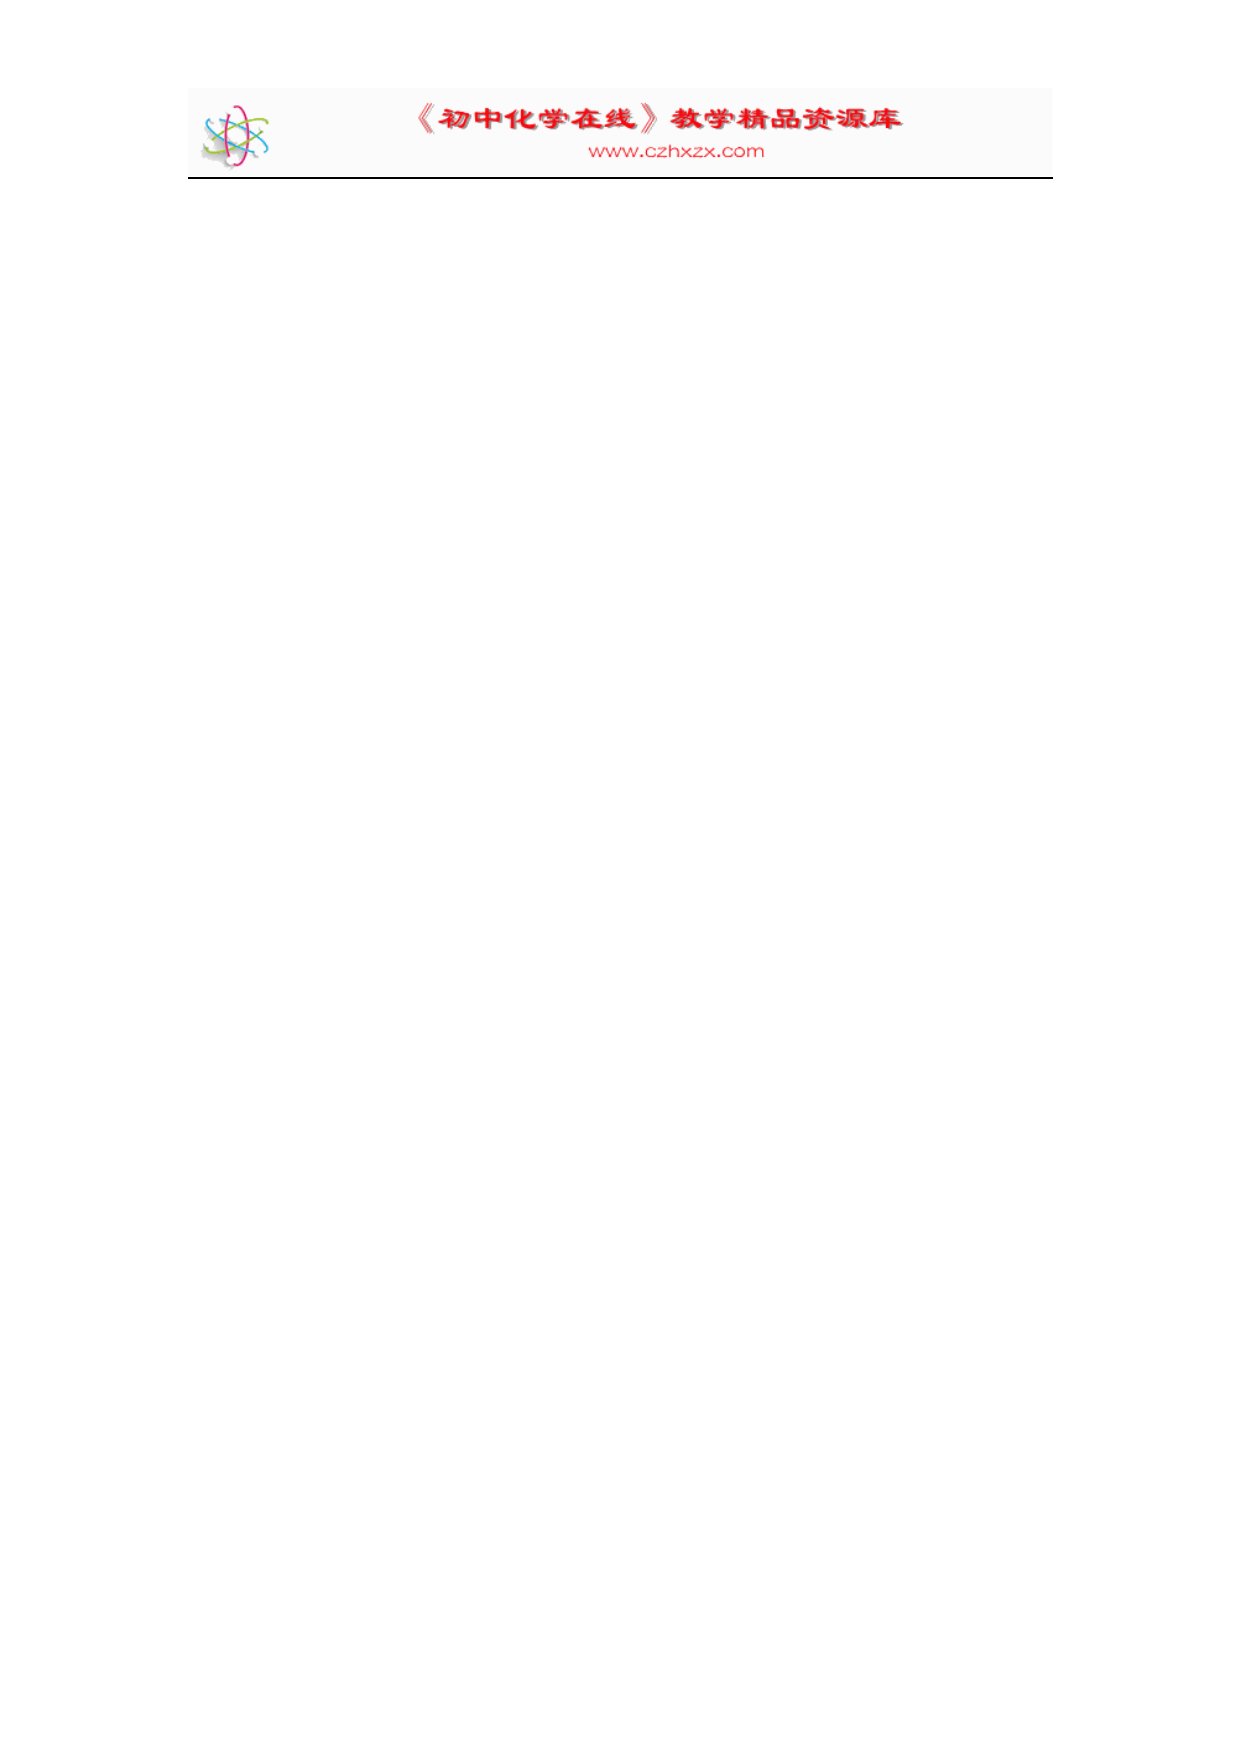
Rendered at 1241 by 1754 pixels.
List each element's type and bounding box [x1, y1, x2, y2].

picture [187, 88, 1053, 176]
